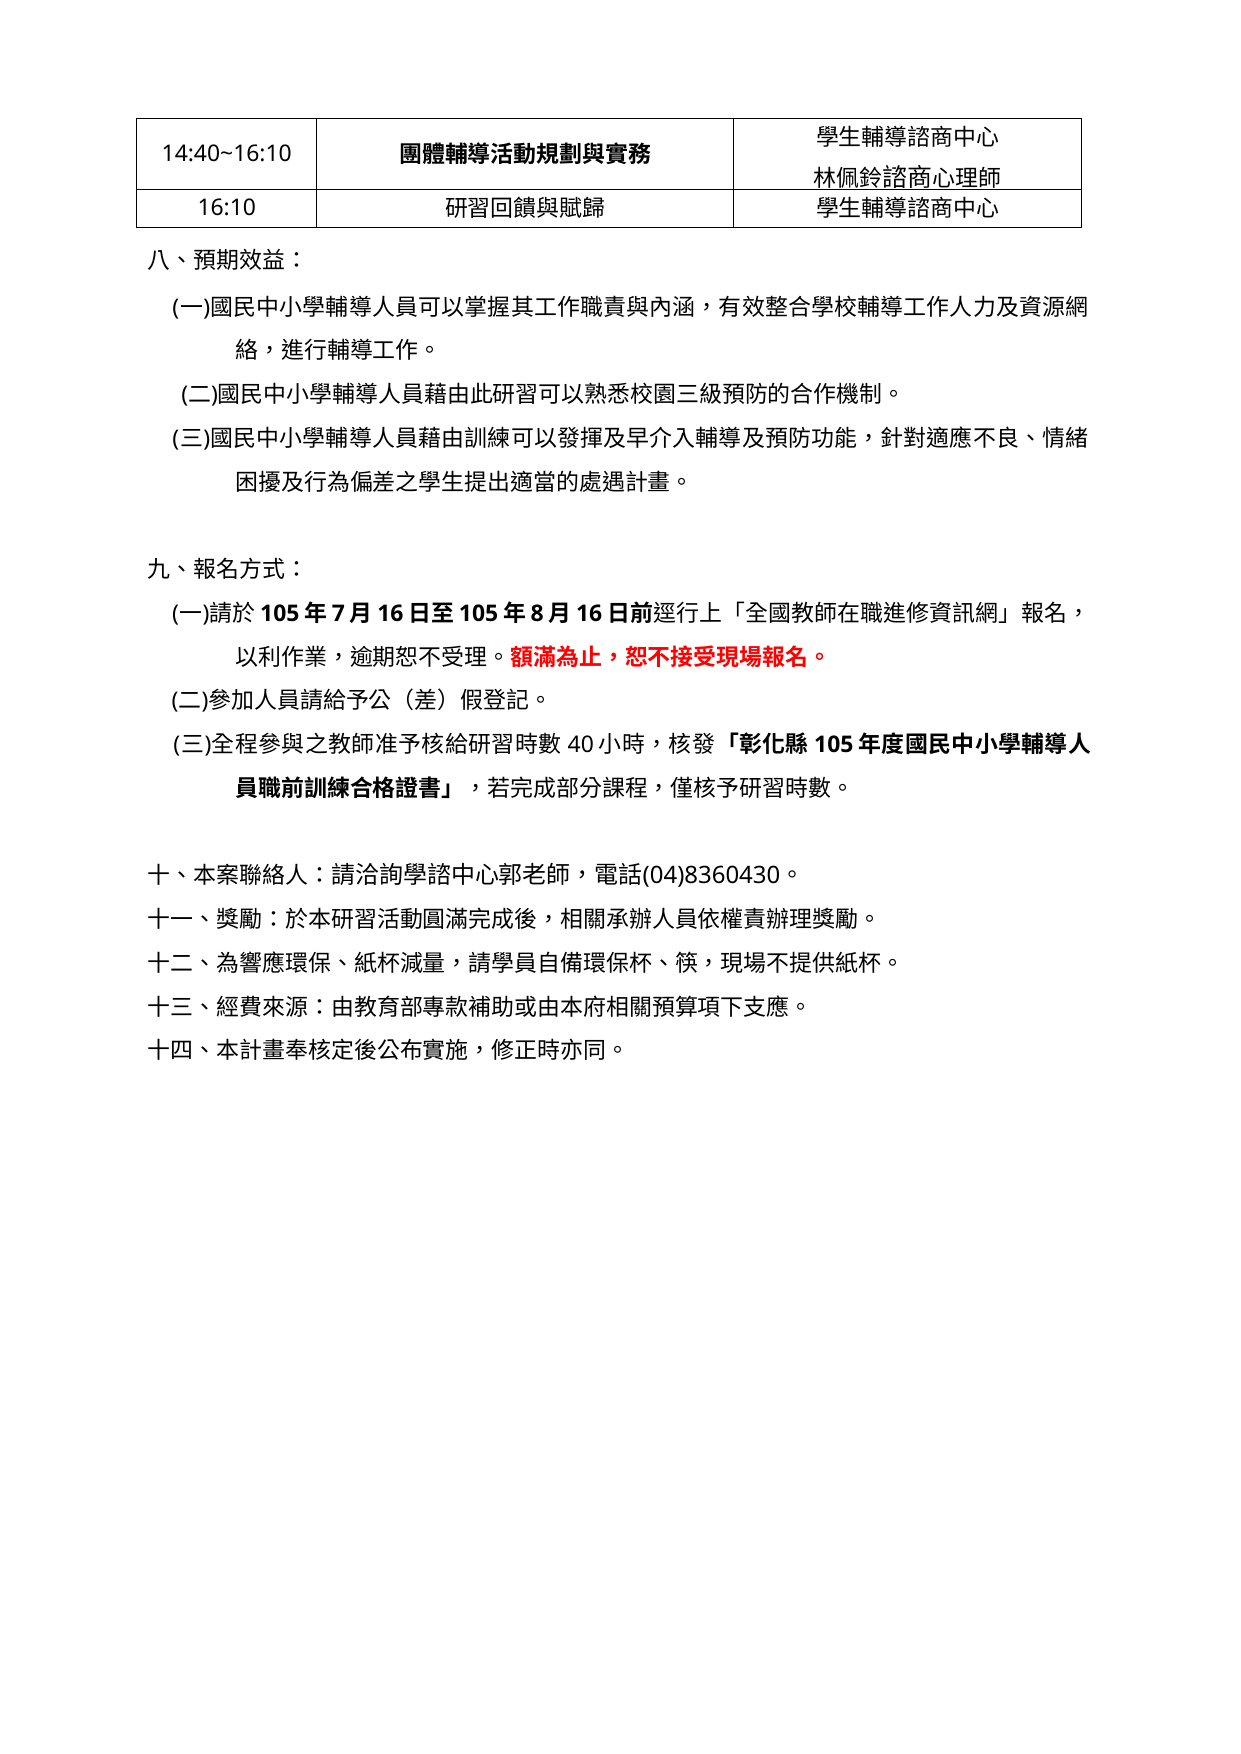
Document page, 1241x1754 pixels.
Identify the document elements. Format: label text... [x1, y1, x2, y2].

table_cell 14:40~16:10 [137, 119, 316, 189]
text 十、本案聯絡人：請洽詢學諮中心郭老師，電話(04)8360430。 [148, 847, 1092, 891]
table_cell 團體輔導活動規劃與實務 [317, 119, 733, 189]
text 十三、經費來源：由教育部專款補助或由本府相關預算項下支應。 [148, 978, 1092, 1022]
table_cell 學生輔導諮商中心 [734, 190, 1081, 227]
text (二)參加人員請給予公（差）假登記。 [148, 672, 1092, 716]
table_cell 16:10 [137, 190, 316, 227]
text 十一、獎勵：於本研習活動圓滿完成後，相關承辦人員依權責辦理獎勵。 [148, 891, 1092, 934]
text 九、報名方式： [148, 541, 1092, 584]
text 十四、本計畫奉核定後公布實施，修正時亦同。 [148, 1022, 1092, 1066]
text (三)國民中小學輔導人員藉由訓練可以發揮及早介入輔導及預防功能，針對適應不良、情緒困擾及行為偏差之學生提出適當的處遇計畫。 [148, 409, 1092, 497]
text (三)全程參與之教師准予核給研習時數40小時，核發「彰化縣105年度國民中小學輔導人員職前訓練合格證書」，若完成部分課程，僅核予研習時數。 [148, 716, 1092, 803]
text (一)國民中小學輔導人員可以掌握其工作職責與內涵，有效整合學校輔導工作人力及資源網絡，進行輔導工作。 [148, 278, 1092, 366]
table_cell 學生輔導諮商中心 林佩鈴諮商心理師 [734, 119, 1081, 189]
table_cell 研習回饋與賦歸 [317, 190, 733, 227]
text (二)國民中小學輔導人員藉由此研習可以熟悉校園三級預防的合作機制。 [148, 366, 1092, 409]
text 十二、為響應環保、紙杯減量，請學員自備環保杯、筷，現場不提供紙杯。 [148, 934, 1092, 978]
text (一)請於105年7月16日至105年8月16日前逕行上「全國教師在職進修資訊網」報名，以利作業，逾期恕不受理。額滿為止，恕不接受現場報名。 [148, 584, 1092, 672]
text 八、預期效益： [148, 228, 1092, 278]
